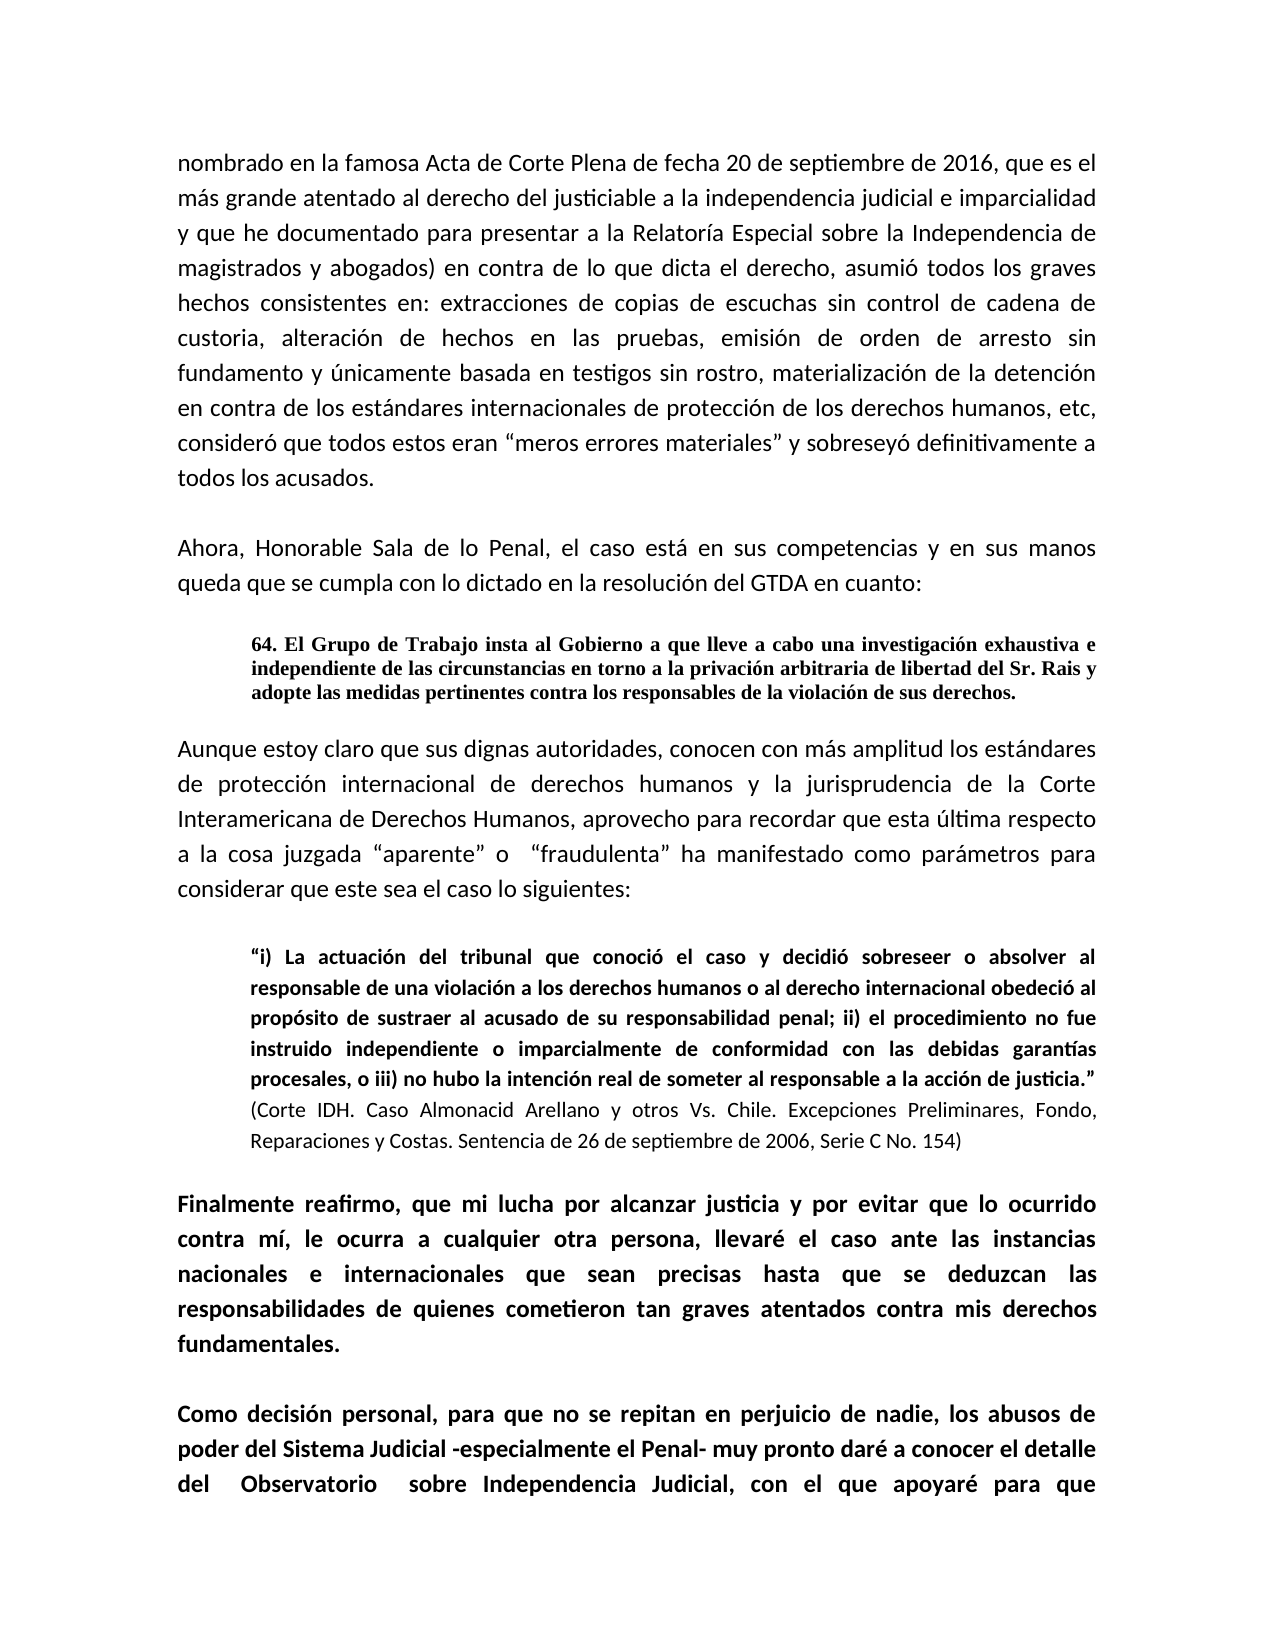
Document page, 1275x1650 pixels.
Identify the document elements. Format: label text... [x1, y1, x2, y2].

text 64. El Grupo de Trabajo insta al Gobierno a que lleve a cabo una investigación exhaustiva e independiente de las circunstancias en torno a la privación arbitraria de libertad del Sr. Rais y adopte las medidas pertinentes contra los responsables de la violación de sus derechos. [251, 632, 1098, 704]
text Aunque estoy claro que sus dignas autoridades, conocen con más amplitud los estándares de protección internacional de derechos humanos y la jurisprudencia de la Corte Interamericana de Derechos Humanos, aprovecho para recordar que esta última respecto a la cosa juzgada “aparente” o “fraudulenta” ha manifestado como parámetros para considerar que este sea el caso lo siguientes: [177, 733, 1098, 904]
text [177, 148, 1098, 493]
text Ahora, Honorable Sala de lo Penal, el caso está en sus competencias y en sus manos queda que se cumpla con lo dictado en la resolución del GTDA en cuanto: [177, 533, 1098, 598]
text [177, 1398, 1098, 1499]
text “i) La actuación del tribunal que conoció el caso y decidió sobreseer o absolver al responsable de una violación a los derechos humanos o al derecho internacional obedeció al propósito de sustraer al acusado de su responsabilidad penal; ii) el procedimiento no fue instruido independiente o imparcialmente de conformidad con las debidas garantías procesales, o iii) no hubo la intención real de someter al responsable a la acción de justicia.” (Corte IDH. Caso Almonacid Arellano y otros Vs. Chile. Excepciones Preliminares, Fondo, Reparaciones y Costas. Sentencia de 26 de septiembre de 2006, Serie C No. 154) [250, 943, 1098, 1153]
text Finalmente reafirmo, que mi lucha por alcanzar justicia y por evitar que lo ocurrido contra mí, le ocurra a cualquier otra persona, llevaré el caso ante las instancias nacionales e internacionales que sean precisas hasta que se deduzcan las responsabilidades de quienes cometieron tan graves atentados contra mis derechos fundamentales. [177, 1188, 1098, 1359]
